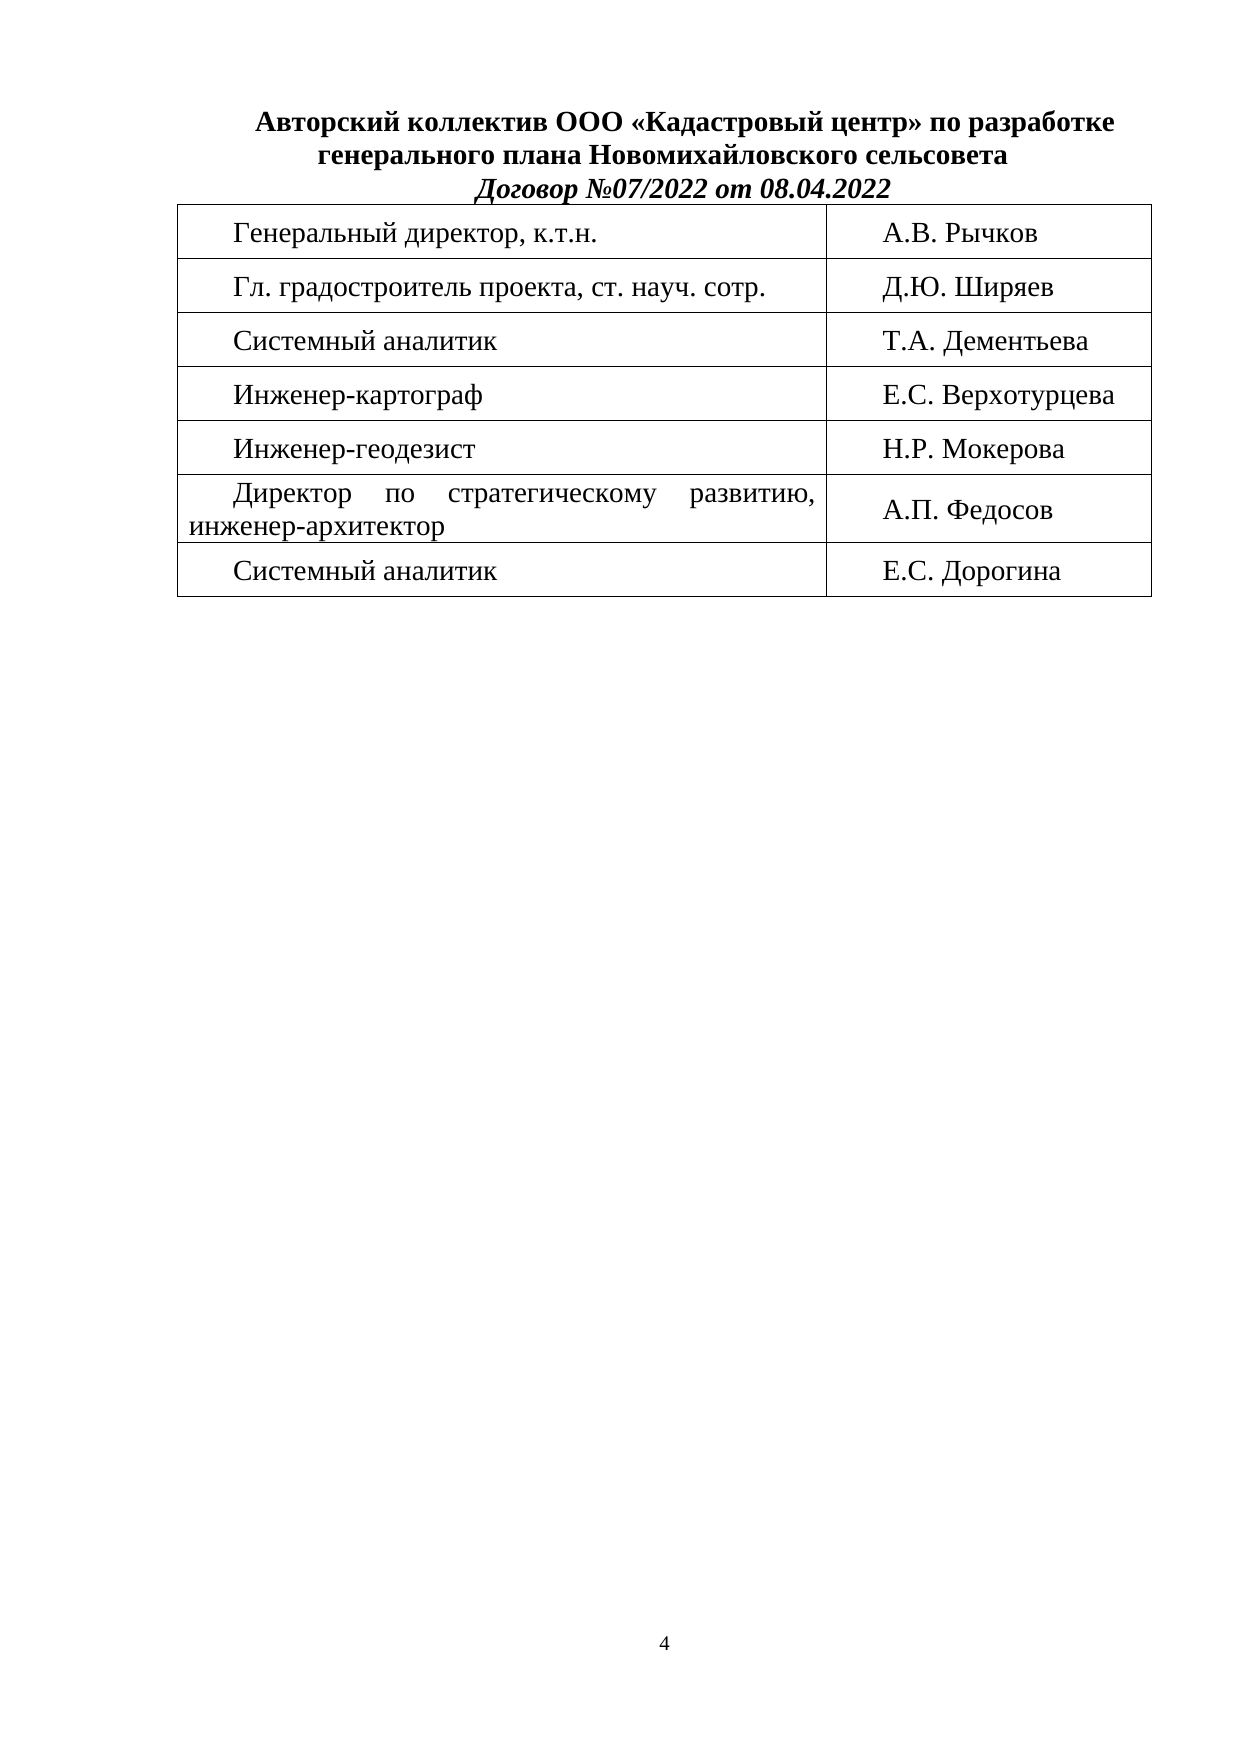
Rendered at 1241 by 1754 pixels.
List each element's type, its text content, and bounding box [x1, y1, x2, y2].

table_cell Е.С. Верхотурцева [827, 367, 1151, 420]
table_cell Системный аналитик [178, 313, 826, 366]
table_cell Инженер-картограф [178, 367, 826, 420]
table_cell Инженер-геодезист [178, 421, 826, 474]
table_header А.В. Рычков [827, 205, 1151, 258]
table_cell Н.Р. Мокерова [827, 421, 1151, 474]
table_cell Гл. градостроитель проекта, ст. науч. сотр. [178, 259, 826, 312]
text Договор №07/2022 от 08.04.2022 [177, 171, 1148, 204]
text Авторский коллектив ООО «Кадастровый центр» по разработке генерального плана Новомихайловского сельсовета [177, 104, 1148, 171]
table_cell Директор по стратегическому развитию, инженер-архитектор [178, 475, 826, 542]
table_cell Системный аналитик [178, 543, 826, 596]
table_cell Т.А. Дементьева [827, 313, 1151, 366]
table_cell Е.С. Дорогина [827, 543, 1151, 596]
table_header Генеральный директор, к.т.н. [178, 205, 826, 258]
table_cell Д.Ю. Ширяев [827, 259, 1151, 312]
table_cell А.П. Федосов [827, 475, 1151, 542]
